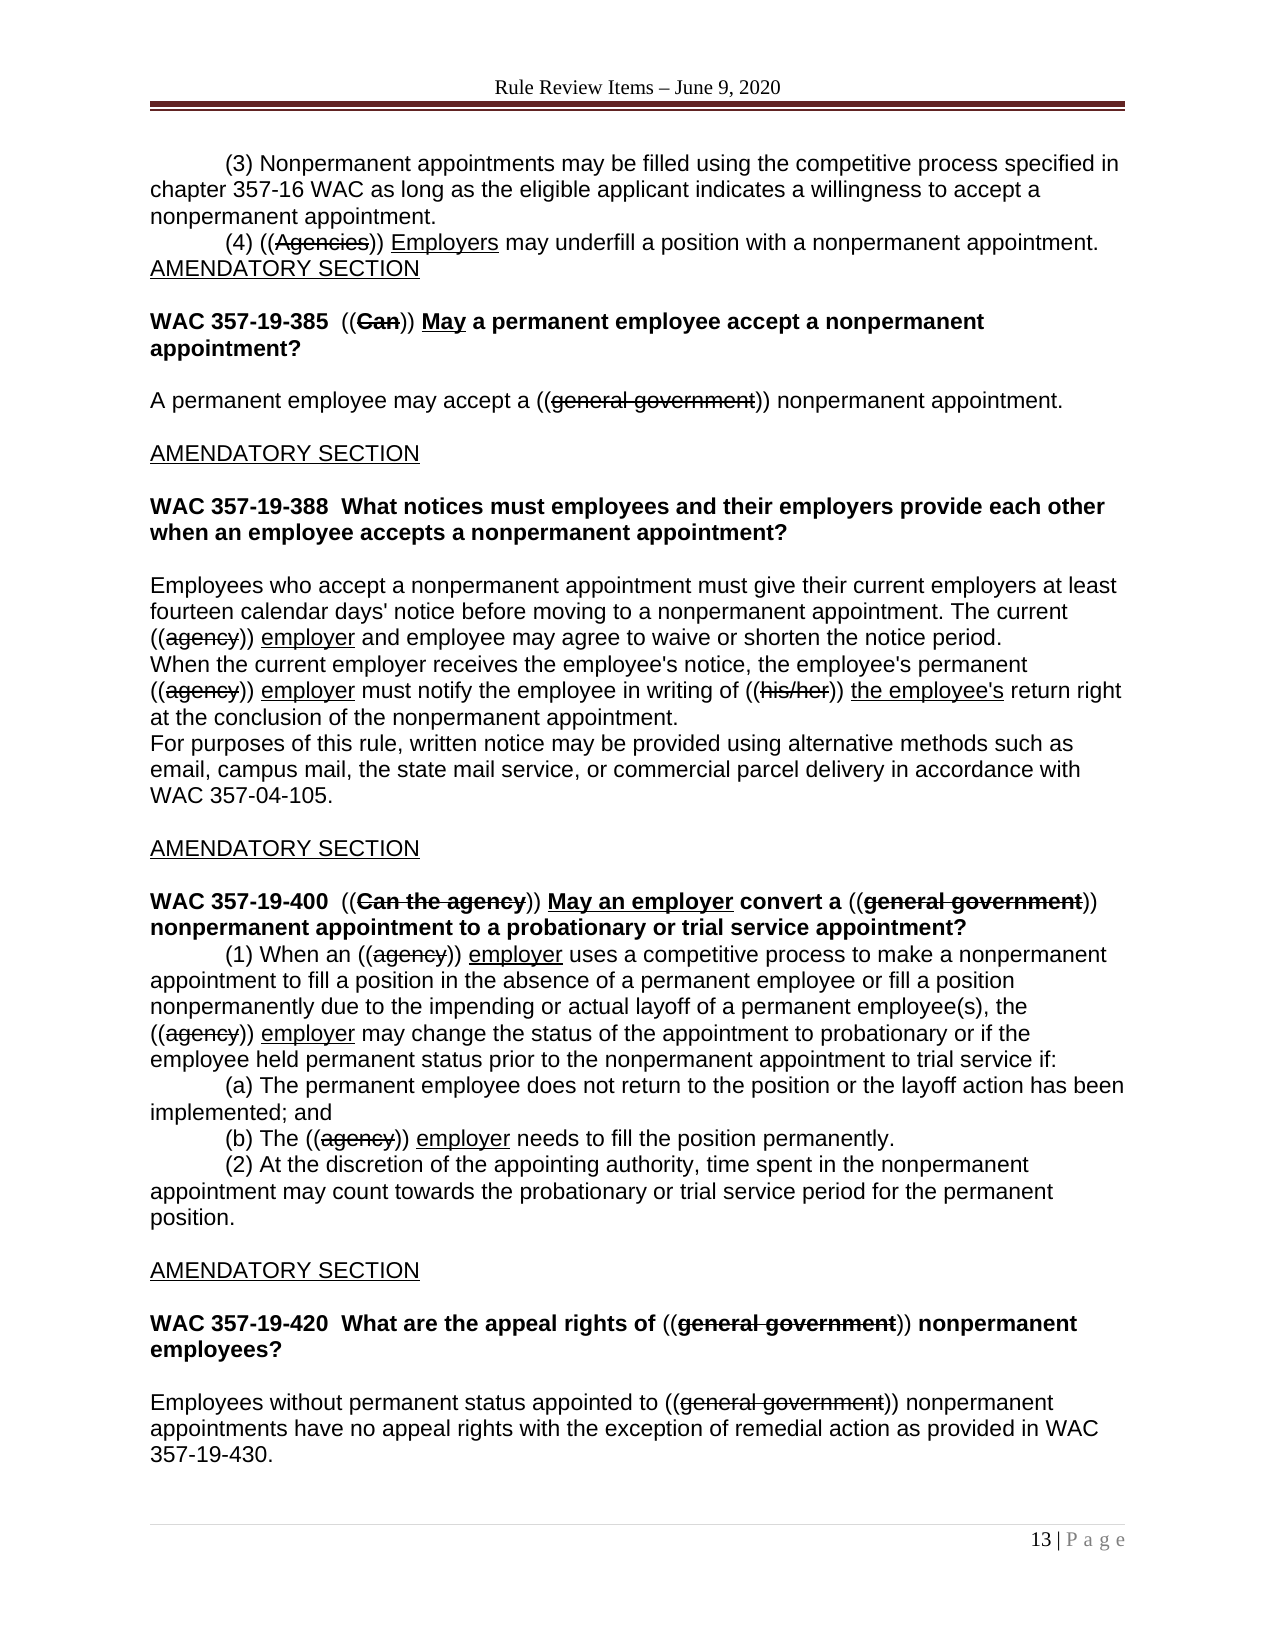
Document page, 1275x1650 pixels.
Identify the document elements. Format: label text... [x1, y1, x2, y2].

text Employees without permanent status appointed to ((general government)) nonpermanent appointments have no appeal rights with the exception of remedial action as provided in WAC 357-19-430. [150, 1389, 1125, 1468]
text (4) ((Agencies)) Employers may underfill a position with a nonpermanent appointment. [150, 229, 1125, 255]
text WAC 357-19-400 ((Can the agency)) May an employer convert a ((general government)) nonpermanent appointment to a probationary or trial service appointment? [150, 888, 1125, 941]
text AMENDATORY SECTION [150, 1257, 1125, 1283]
text WAC 357-19-388 What notices must employees and their employers provide each other when an employee accepts a nonpermanent appointment? [150, 493, 1125, 545]
text A permanent employee may accept a ((general government)) nonpermanent appointment. [150, 387, 1125, 413]
text WAC 357-19-420 What are the appeal rights of ((general government)) nonpermanent employees? [150, 1309, 1125, 1362]
text WAC 357-19-385 ((Can)) May a permanent employee accept a nonpermanent appointment? [150, 308, 1125, 361]
text AMENDATORY SECTION [150, 835, 1125, 862]
text (3) Nonpermanent appointments may be filled using the competitive process specified in chapter 357-16 WAC as long as the eligible applicant indicates a willingness to accept a nonpermanent appointment. [150, 150, 1125, 229]
text (2) At the discretion of the appointing authority, time spent in the nonpermanent appointment may count towards the probationary or trial service period for the permanent position. [150, 1151, 1125, 1231]
text Employees who accept a nonpermanent appointment must give their current employers at least fourteen calendar days' notice before moving to a nonpermanent appointment. The current ((agency)) employer and employee may agree to waive or shorten the notice period. When the current employer receives the employee's notice, the employee's permanent ((agency)) employer must notify the employee in writing of ((his/her)) the employee's return right at the conclusion of the nonpermanent appointment. For purposes of this rule, written notice may be provided using alternative methods such as email, campus mail, the state mail service, or commercial parcel delivery in accordance with WAC 357-04-105. [150, 572, 1125, 809]
text AMENDATORY SECTION [150, 440, 1125, 466]
text (1) When an ((agency)) employer uses a competitive process to make a nonpermanent appointment to fill a position in the absence of a permanent employee or fill a position nonpermanently due to the impending or actual layoff of a permanent employee(s), the ((agency)) employer may change the status of the appointment to probationary or if the employee held permanent status prior to the nonpermanent appointment to trial service if: [150, 941, 1125, 1072]
text (a) The permanent employee does not return to the position or the layoff action has been implemented; and [150, 1072, 1125, 1125]
text AMENDATORY SECTION [150, 255, 1125, 282]
text (b) The ((agency)) employer needs to fill the position permanently. [150, 1125, 1125, 1151]
